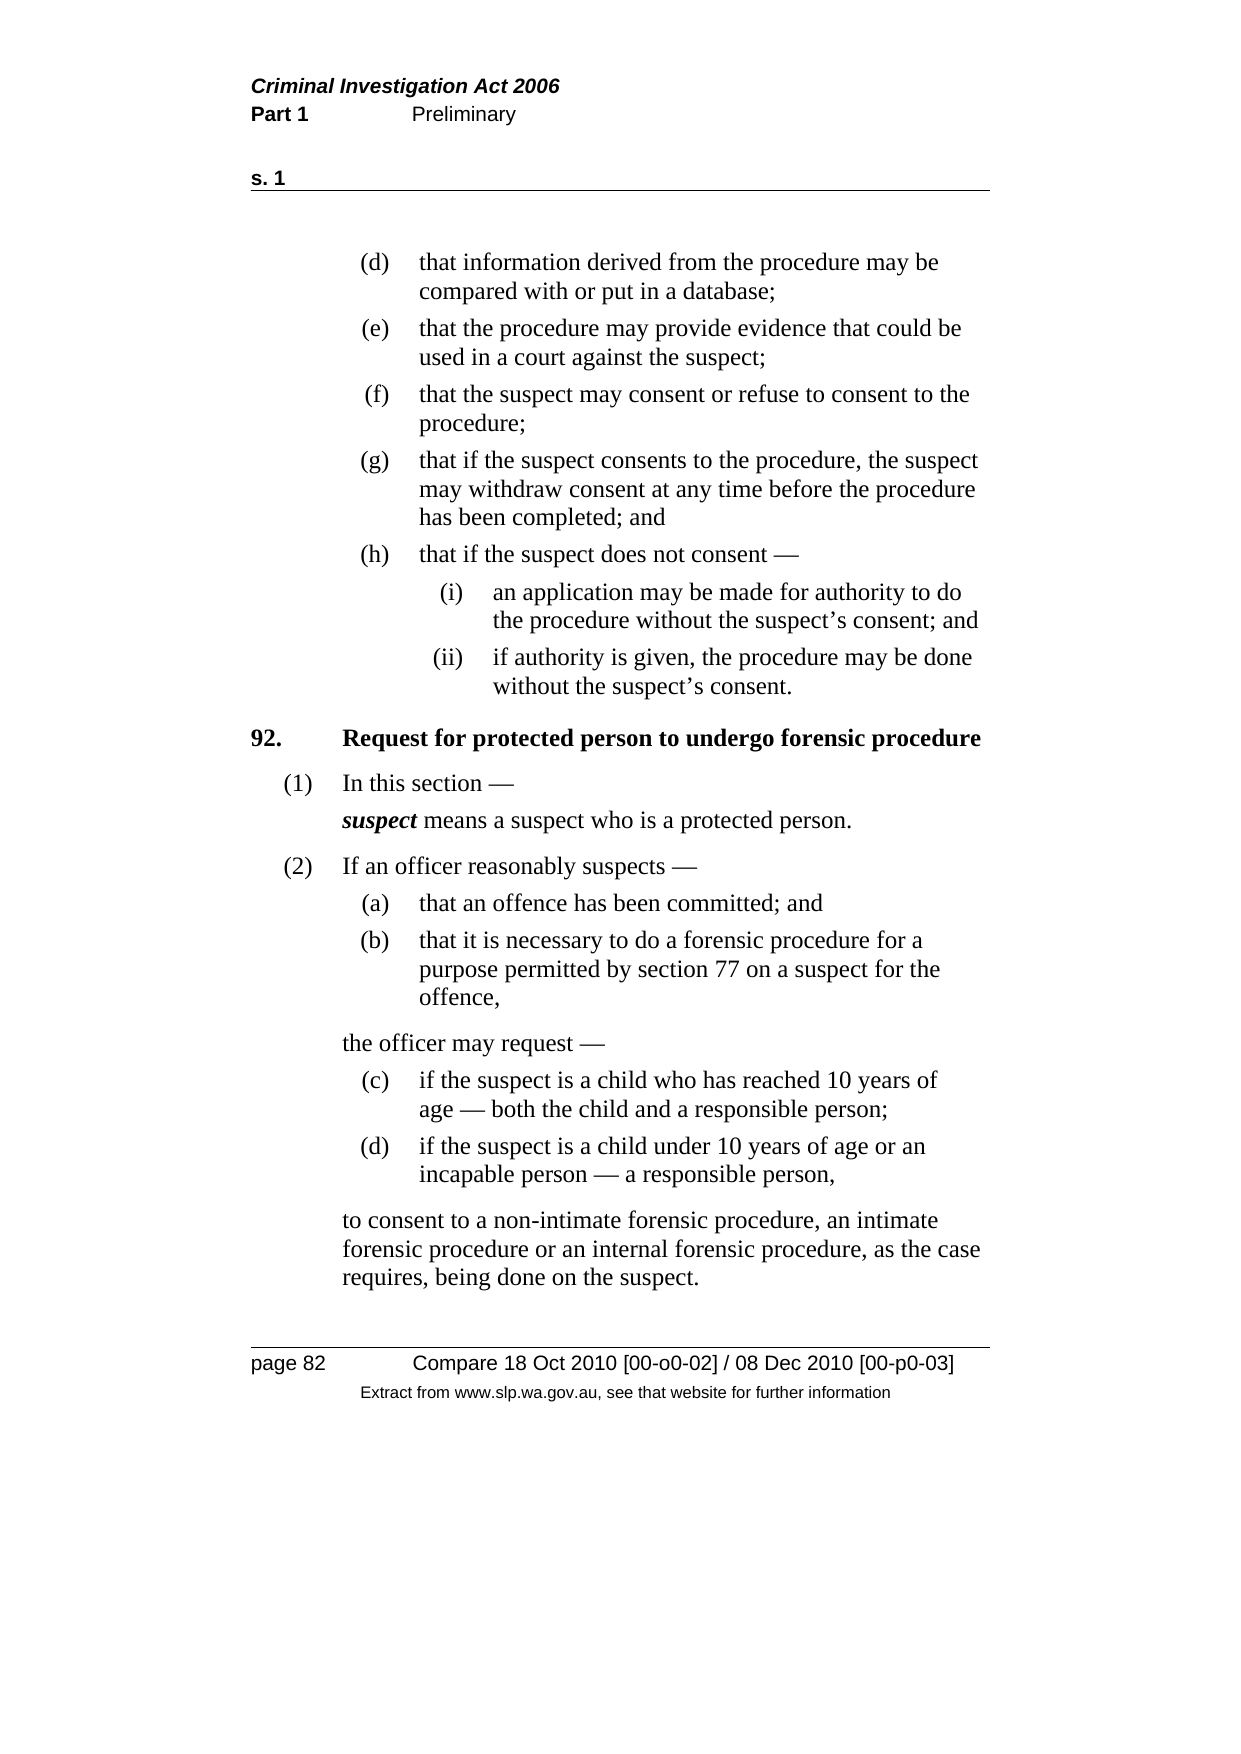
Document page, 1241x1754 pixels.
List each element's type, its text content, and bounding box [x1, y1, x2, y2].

text (h) that if the suspect does not consent — [251, 539, 990, 568]
text (e) that the procedure may provide evidence that could be used in a court against the suspect; [251, 313, 990, 371]
text (d) that information derived from the procedure may be compared with or put in a database; [251, 247, 990, 305]
text (1) In this section — [251, 768, 990, 797]
text to consent to a non-intimate forensic procedure, an intimate forensic procedure or an internal forensic procedure, as the case requires, being done on the suspect. [251, 1205, 990, 1291]
text (b) that it is necessary to do a forensic procedure for a purpose permitted by section 77 on a suspect for the offence, [251, 925, 990, 1011]
text (2) If an officer reasonably suspects — [251, 851, 990, 879]
text (g) that if the suspect consents to the procedure, the suspect may withdraw consent at any time before the procedure has been completed; and [251, 445, 990, 531]
subtitle 92. Request for protected person to undergo forensic procedure [251, 723, 990, 752]
text (ii) if authority is given, the procedure may be done without the suspect’s consent. [251, 642, 990, 700]
text (d) if the suspect is a child under 10 years of age or an incapable person — a responsible person, [251, 1131, 990, 1188]
text the officer may request — [251, 1028, 990, 1057]
text (i) an application may be made for authority to do the procedure without the suspect’s consent; and [251, 577, 990, 634]
text (f) that the suspect may consent or refuse to consent to the procedure; [251, 379, 990, 437]
text (c) if the suspect is a child who has reached 10 years of age — both the child and a responsible person; [251, 1065, 990, 1122]
text suspect means a suspect who is a protected person. [251, 805, 990, 834]
text (a) that an offence has been committed; and [251, 888, 990, 917]
